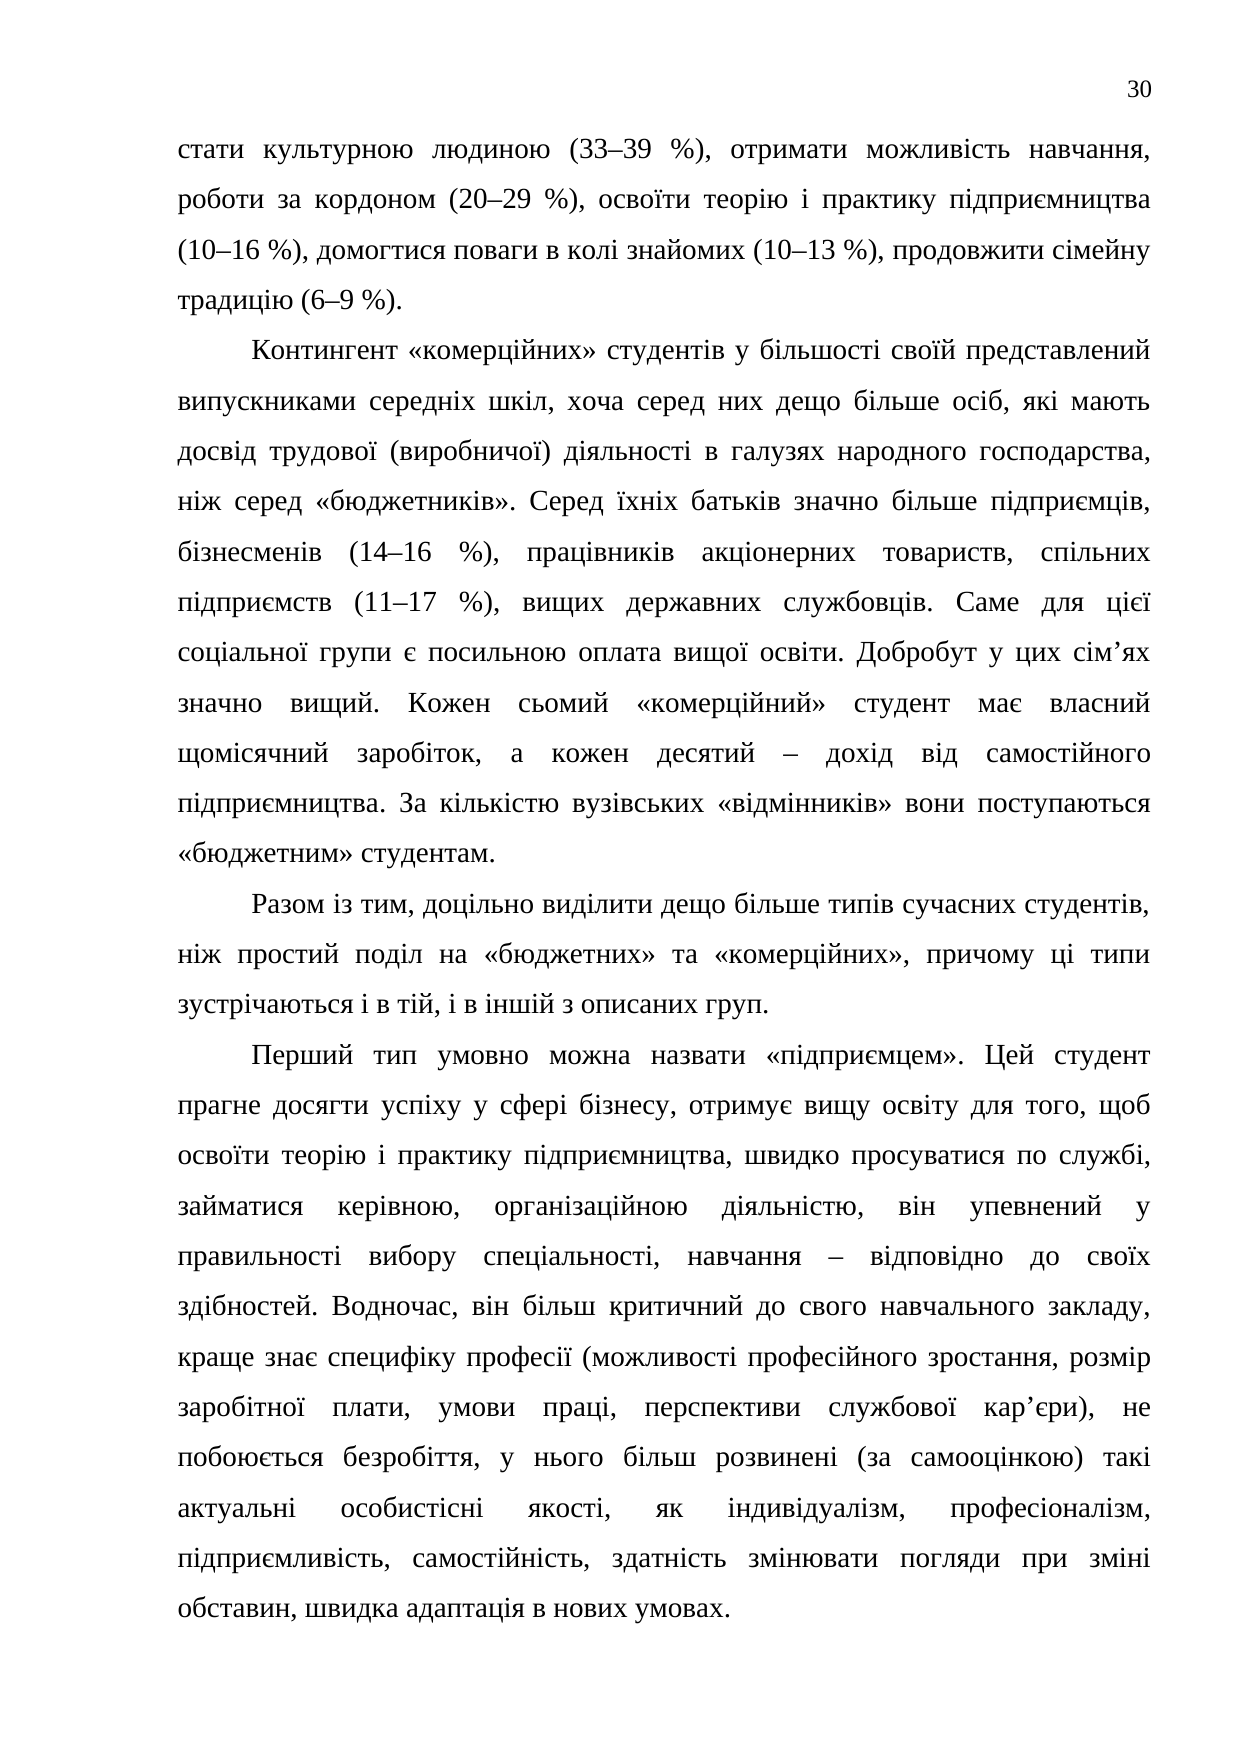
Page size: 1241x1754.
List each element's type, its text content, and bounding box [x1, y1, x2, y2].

text Контингент «комерційних» студентів у більшості своїй представлений випускниками середніх шкіл, хоча серед них дещо більше осіб, які мають досвід трудової (виробничої) діяльності в галузях народного господарства, ніж серед «бюджетників». Серед їхніх батьків значно більше підприємців, бізнесменів (14–16 %), працівників акціонерних товариств, спільних підприємств (11–17 %), вищих державних службовців. Саме для цієї соціальної групи є посильною оплата вищої освіти. Добробут у цих сім’ях значно вищий. Кожен сьомий «комерційний» студент має власний щомісячний заробіток, а кожен десятий – дохід від самостійного підприємництва. За кількістю вузівських «відмінників» вони поступаються «бюджетним» студентам. [177, 332, 1152, 869]
text Разом із тим, доцільно виділити дещо більше типів сучасних студентів, ніж простий поділ на «бюджетних» та «комерційних», причому ці типи зустрічаються і в тій, і в іншій з описаних груп. [177, 886, 1152, 1020]
text Перший тип умовно можна назвати «підприємцем». Цей студент прагне досягти успіху у сфері бізнесу, отримує вищу освіту для того, щоб освоїти теорію і практику підприємництва, швидко просуватися по службі, займатися керівною, організаційною діяльністю, він упевнений у правильності вибору спеціальності, навчання – відповідно до своїх здібностей. Водночас, він більш критичний до свого навчального закладу, краще знає специфіку професії (можливості професійного зростання, розмір заробітної плати, умови праці, перспективи службової кар’єри), не побоюється безробіття, у нього більш розвинені (за самооцінкою) такі актуальні особистісні якості, як індивідуалізм, професіоналізм, підприємливість, самостійність, здатність змінювати погляди при зміні обставин, швидка адаптація в нових умовах. [177, 1037, 1152, 1624]
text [177, 131, 1152, 316]
